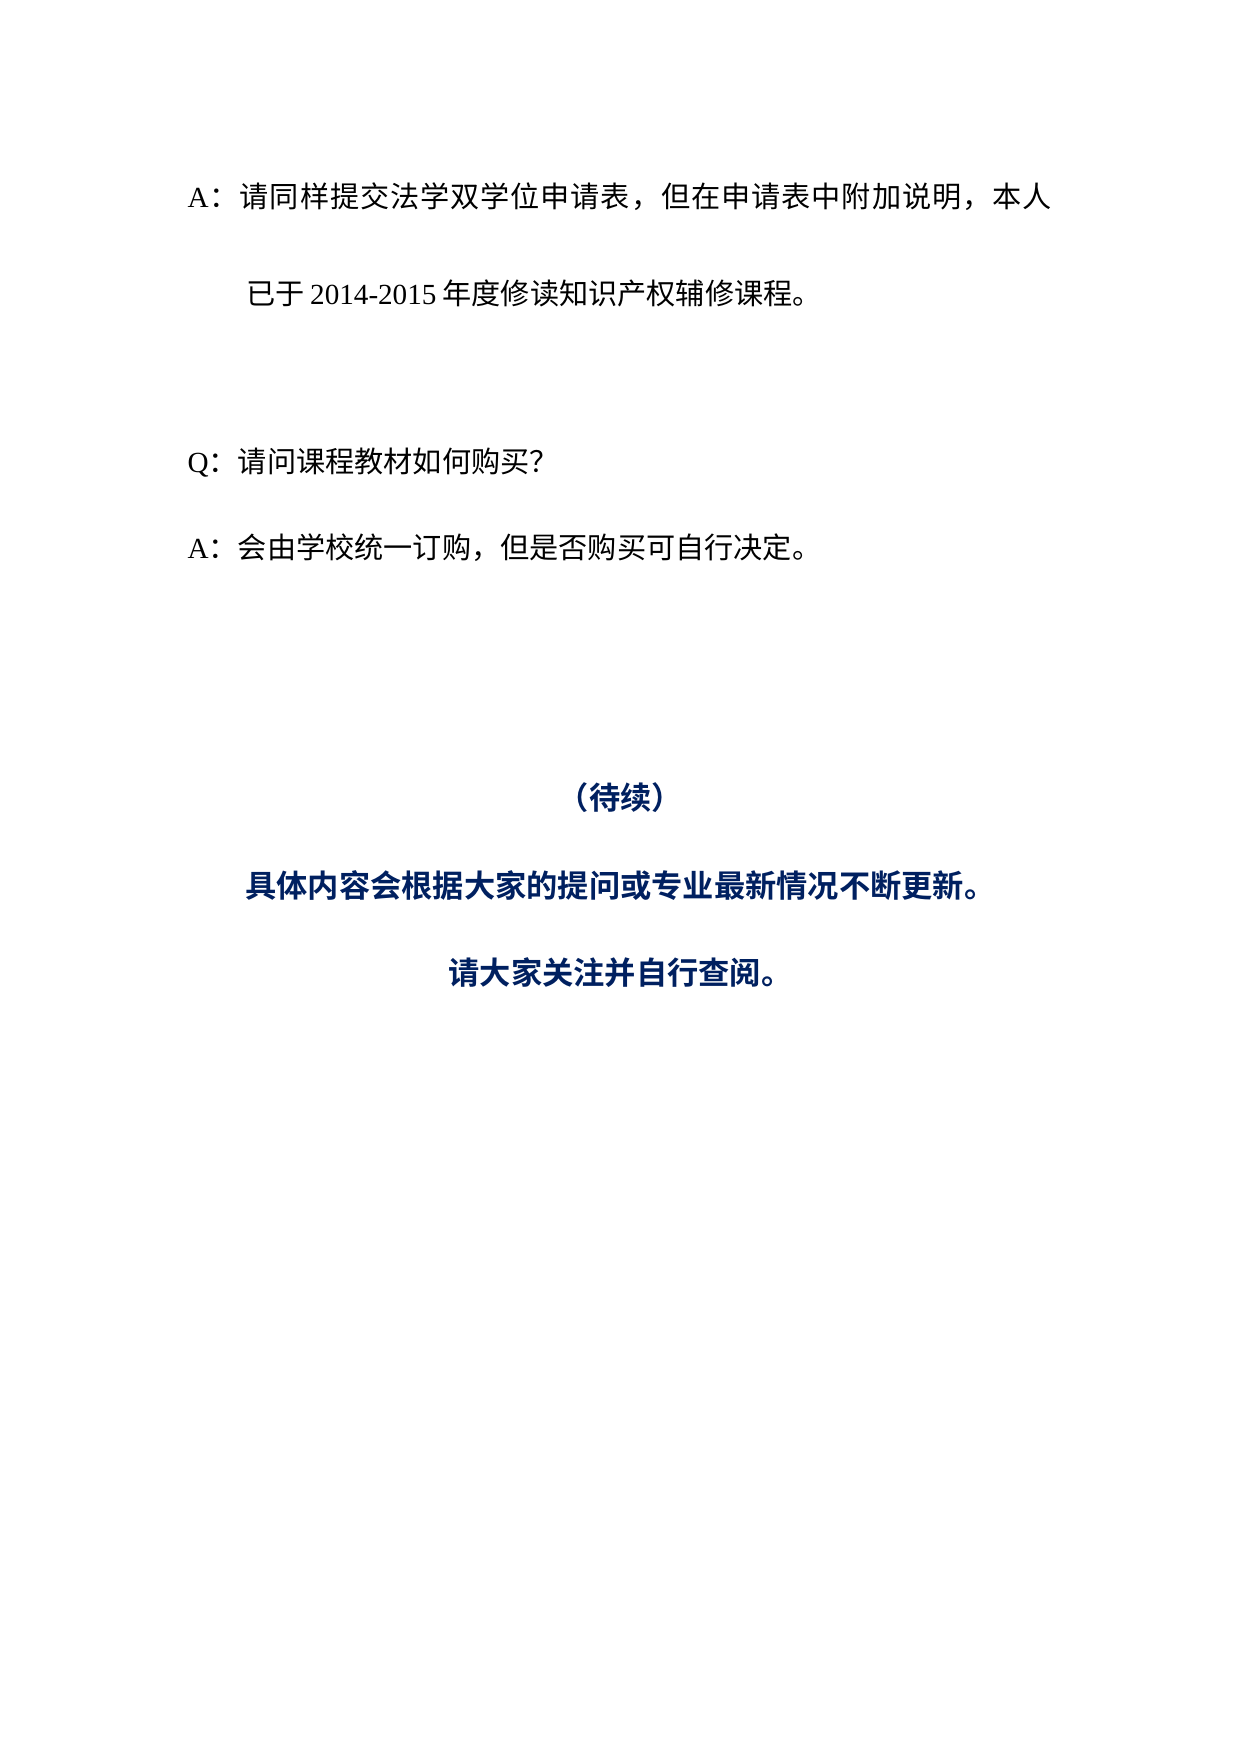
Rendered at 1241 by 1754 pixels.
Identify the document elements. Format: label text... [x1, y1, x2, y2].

text （待续） [187, 763, 1053, 828]
text A：请同样提交法学双学位申请表，但在申请表中附加说明，本人已于2014-2015年度修读知识产权辅修课程。 [187, 162, 1053, 324]
text Q：请问课程教材如何购买？ [187, 427, 1053, 492]
text A：会由学校统一订购，但是否购买可自行决定。 [187, 513, 1053, 578]
text 具体内容会根据大家的提问或专业最新情况不断更新。 [187, 851, 1053, 916]
text 请大家关注并自行查阅。 [187, 938, 1053, 1003]
